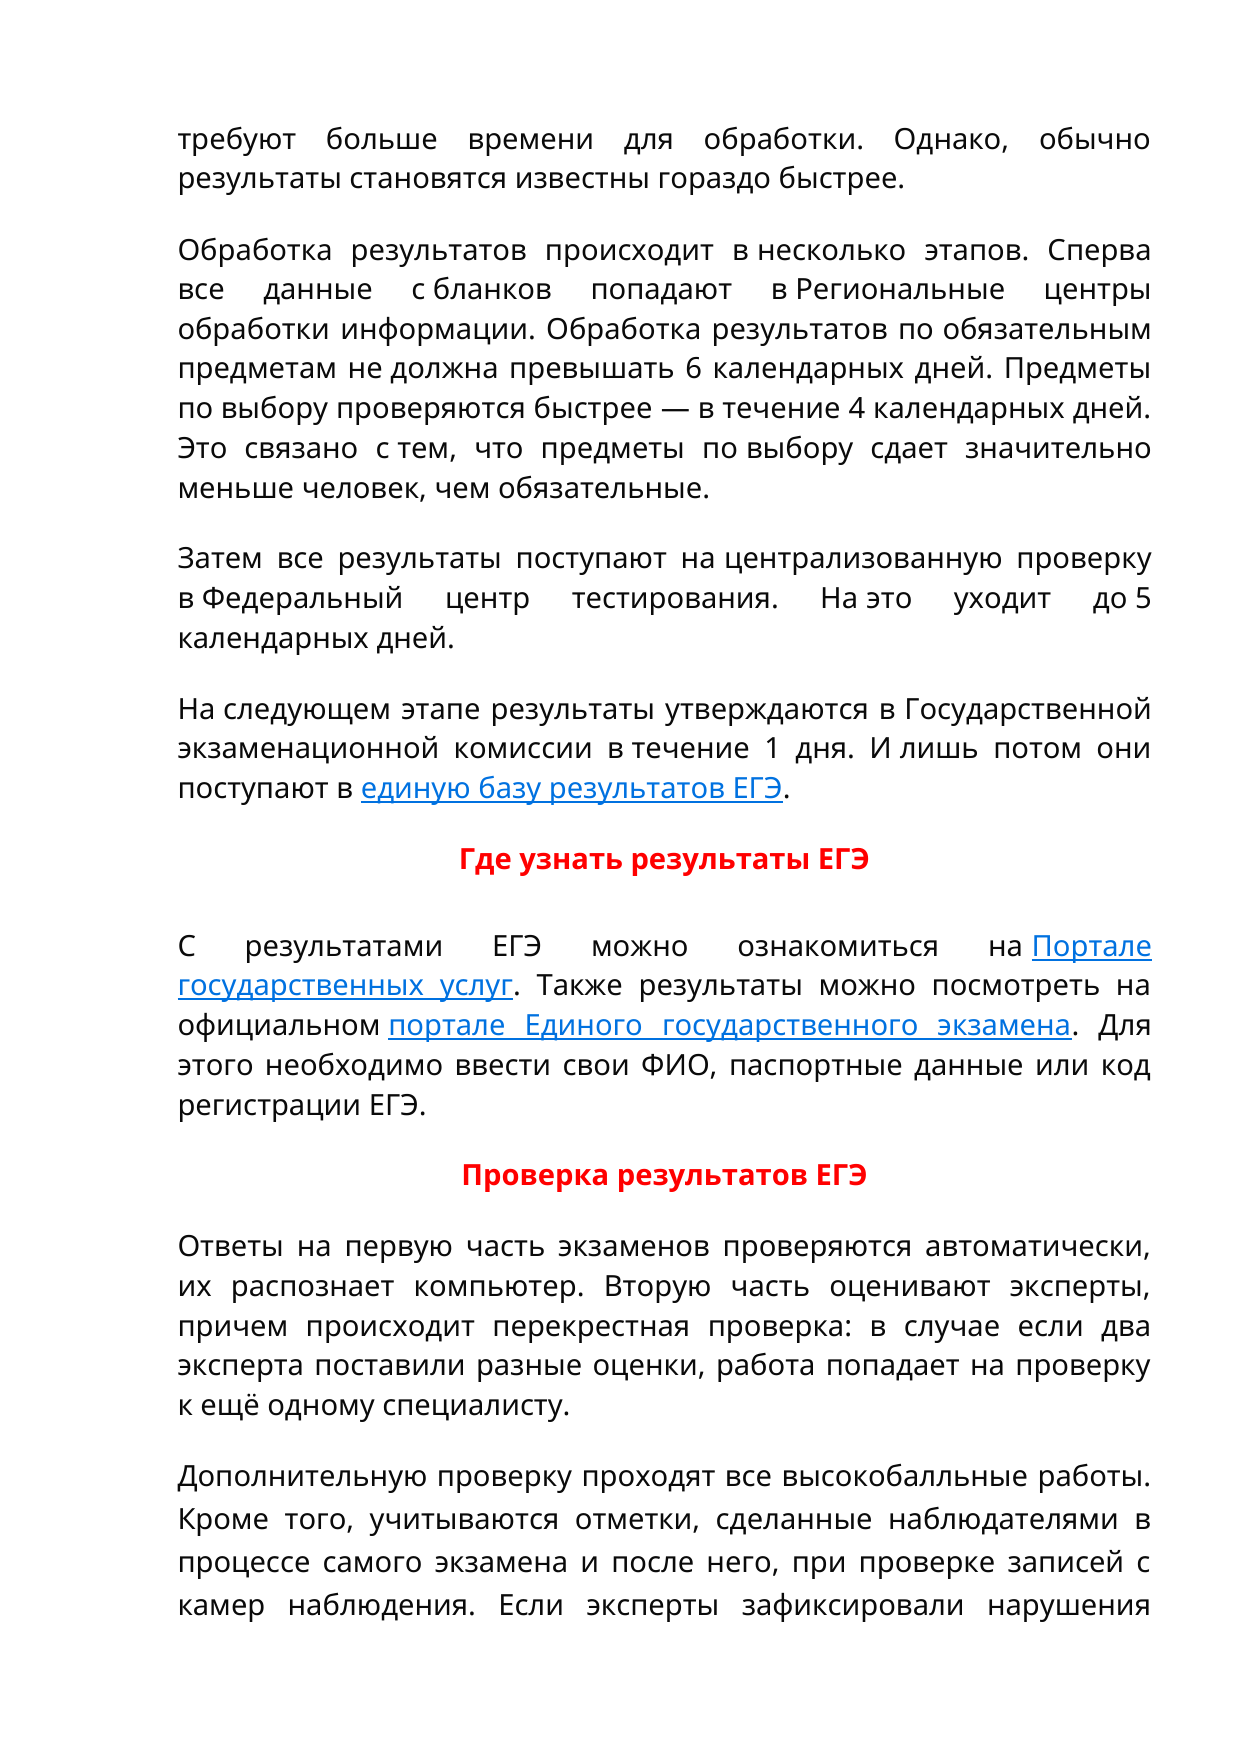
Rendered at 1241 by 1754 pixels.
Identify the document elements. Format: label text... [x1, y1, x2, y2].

text На следующем этапе результаты утверждаются в Государственной экзаменационной комиссии в течение 1 дня. И лишь потом они поступают в единую базу результатов ЕГЭ. [177, 688, 1152, 807]
text Проверка результатов ЕГЭ [177, 1155, 1152, 1194]
text Затем все результаты поступают на централизованную проверку в Федеральный центр тестирования. На это уходит до 5 календарных дней. [177, 538, 1152, 657]
text Где узнать результаты ЕГЭ [177, 838, 1152, 878]
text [177, 118, 1152, 197]
text Ответы на первую часть экзаменов проверяются автоматически, их распознает компьютер. Вторую часть оценивают эксперты, причем происходит перекрестная проверка: в случае если два эксперта поставили разные оценки, работа попадает на проверку к ещё одному специалисту. [177, 1226, 1152, 1424]
text Обработка результатов происходит в несколько этапов. Сперва все данные с бланков попадают в Региональные центры обработки информации. Обработка результатов по обязательным предметам не должна превышать 6 календарных дней. Предметы по выбору проверяются быстрее — в течение 4 календарных дней. Это связано с тем, что предметы по выбору сдает значительно меньше человек, чем обязательные. [177, 229, 1152, 507]
text С результатами ЕГЭ можно ознакомиться на Портале государственных услуг. Также результаты можно посмотреть на официальном портале Единого государственного экзамена. Для этого необходимо ввести свои ФИО, паспортные данные или код регистрации ЕГЭ. [177, 925, 1152, 1123]
